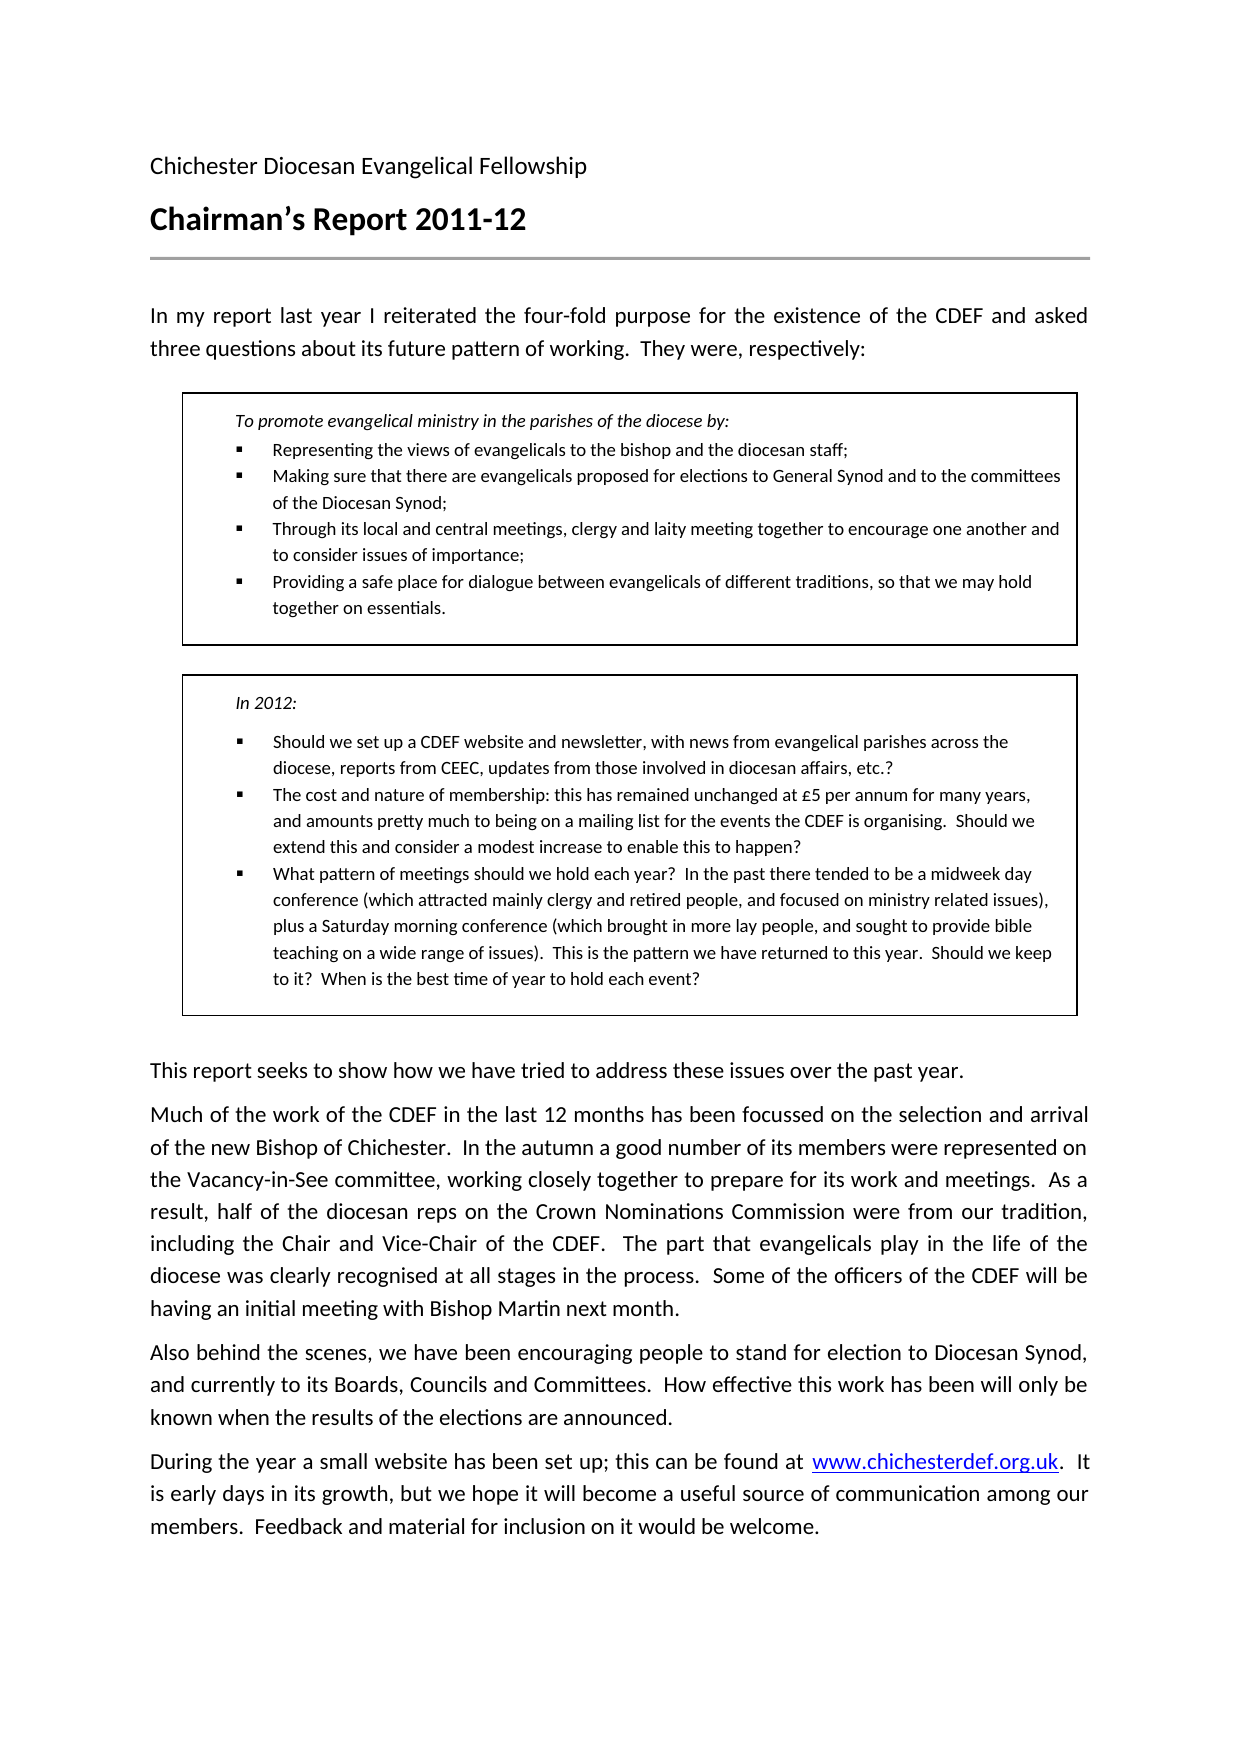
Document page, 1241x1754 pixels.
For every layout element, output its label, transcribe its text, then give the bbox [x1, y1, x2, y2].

text Chichester Diocesan Evangelical Fellowship [150, 150, 1090, 181]
text This report seeks to show how we have tried to address these issues over the past year. [150, 1056, 1090, 1084]
text In my report last year I reiterated the four-fold purpose for the existence of the CDEF and asked three questions about its future pattern of working. They were, respectively: [150, 301, 1090, 362]
text Much of the work of the CDEF in the last 12 months has been focussed on the selection and arrival of the new Bishop of Chichester. In the autumn a good number of its members were represented on the Vacancy-in-See committee, working closely together to prepare for its work and meetings. As a result, half of the diocesan reps on the Crown Nominations Commission were from our tradition, including the Chair and Vice-Chair of the CDEF. The part that evangelicals play in the life of the diocese was clearly recognised at all stages in the process. Some of the officers of the CDEF will be having an initial meeting with Bishop Martin next month. [150, 1101, 1090, 1322]
text During the year a small website has been set up; this can be found at www.chichesterdef.org.uk. It is early days in its growth, but we hope it will become a useful source of communication among our members. Feedback and material for inclusion on it would be welcome. [150, 1447, 1090, 1540]
text Also behind the scenes, we have been encouraging people to stand for election to Diocesan Synod, and currently to its Boards, Councils and Committees. How effective this work has been will only be known when the results of the elections are announced. [150, 1338, 1090, 1431]
text Chairman’s Report 2011-12 [150, 197, 1090, 238]
